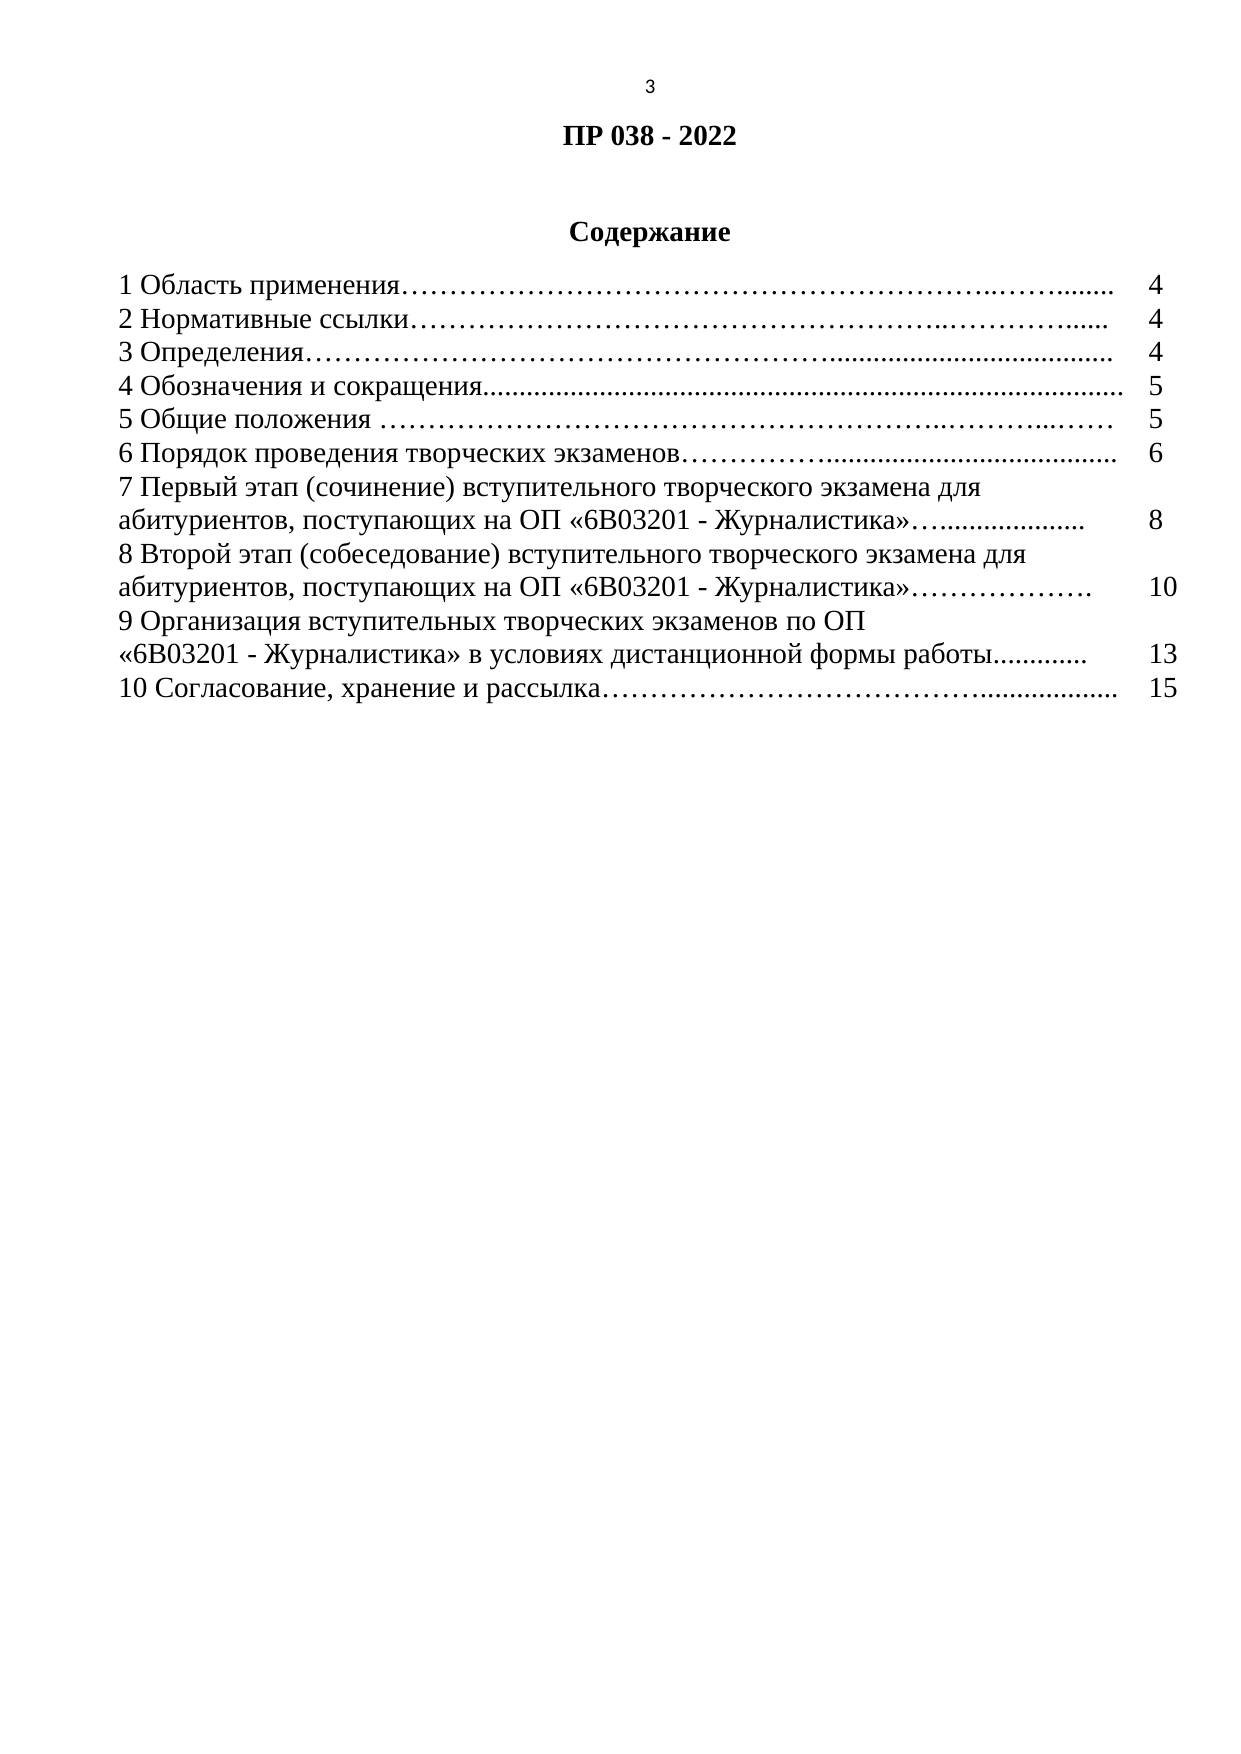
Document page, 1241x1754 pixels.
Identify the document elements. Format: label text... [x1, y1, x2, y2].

table_cell 10 Согласование, хранение и рассылка…………………………………................... [107, 670, 1137, 703]
table_cell 13 [1137, 603, 1196, 670]
table_cell 7 Первый этап (сочинение) вступительного творческого экзамена для абитуриентов, поступающих на ОП «6В03201 - Журналистика»….................... [107, 469, 1137, 536]
table_cell 8 [1137, 469, 1196, 536]
table_cell 3 Определения………………………………………………....................................... [107, 335, 1137, 368]
table_cell 5 [1137, 368, 1196, 402]
table_cell 6 [1137, 435, 1196, 469]
table_cell 4 Обозначения и сокращения........................................................................................ [107, 368, 1137, 402]
table_cell 2 Нормативные ссылки………………………………………………..…………...... [107, 301, 1137, 334]
table_cell 6 Порядок проведения творческих экзаменов……………........................................ [107, 435, 1137, 469]
table_cell 4 [1137, 301, 1196, 334]
table_cell 5 [1137, 402, 1196, 435]
table_header 4 [1137, 268, 1196, 301]
table_header 1 Область применения……………………………………………………..……........ [107, 268, 1137, 301]
table_cell 10 [1137, 536, 1196, 603]
table_cell 4 [1137, 335, 1196, 368]
text Содержание [118, 214, 1181, 248]
table_cell 9 Организация вступительных творческих экзаменов по ОП «6В03201 - Журналистика» в условиях дистанционной формы работы............. [107, 603, 1137, 670]
table_cell 5 Общие положения …………………………………………………..………...…… [107, 402, 1137, 435]
table_cell 15 [1137, 670, 1196, 703]
table_cell 8 Второй этап (собеседование) вступительного творческого экзамена для абитуриентов, поступающих на ОП «6В03201 - Журналистика»………………. [107, 536, 1137, 603]
